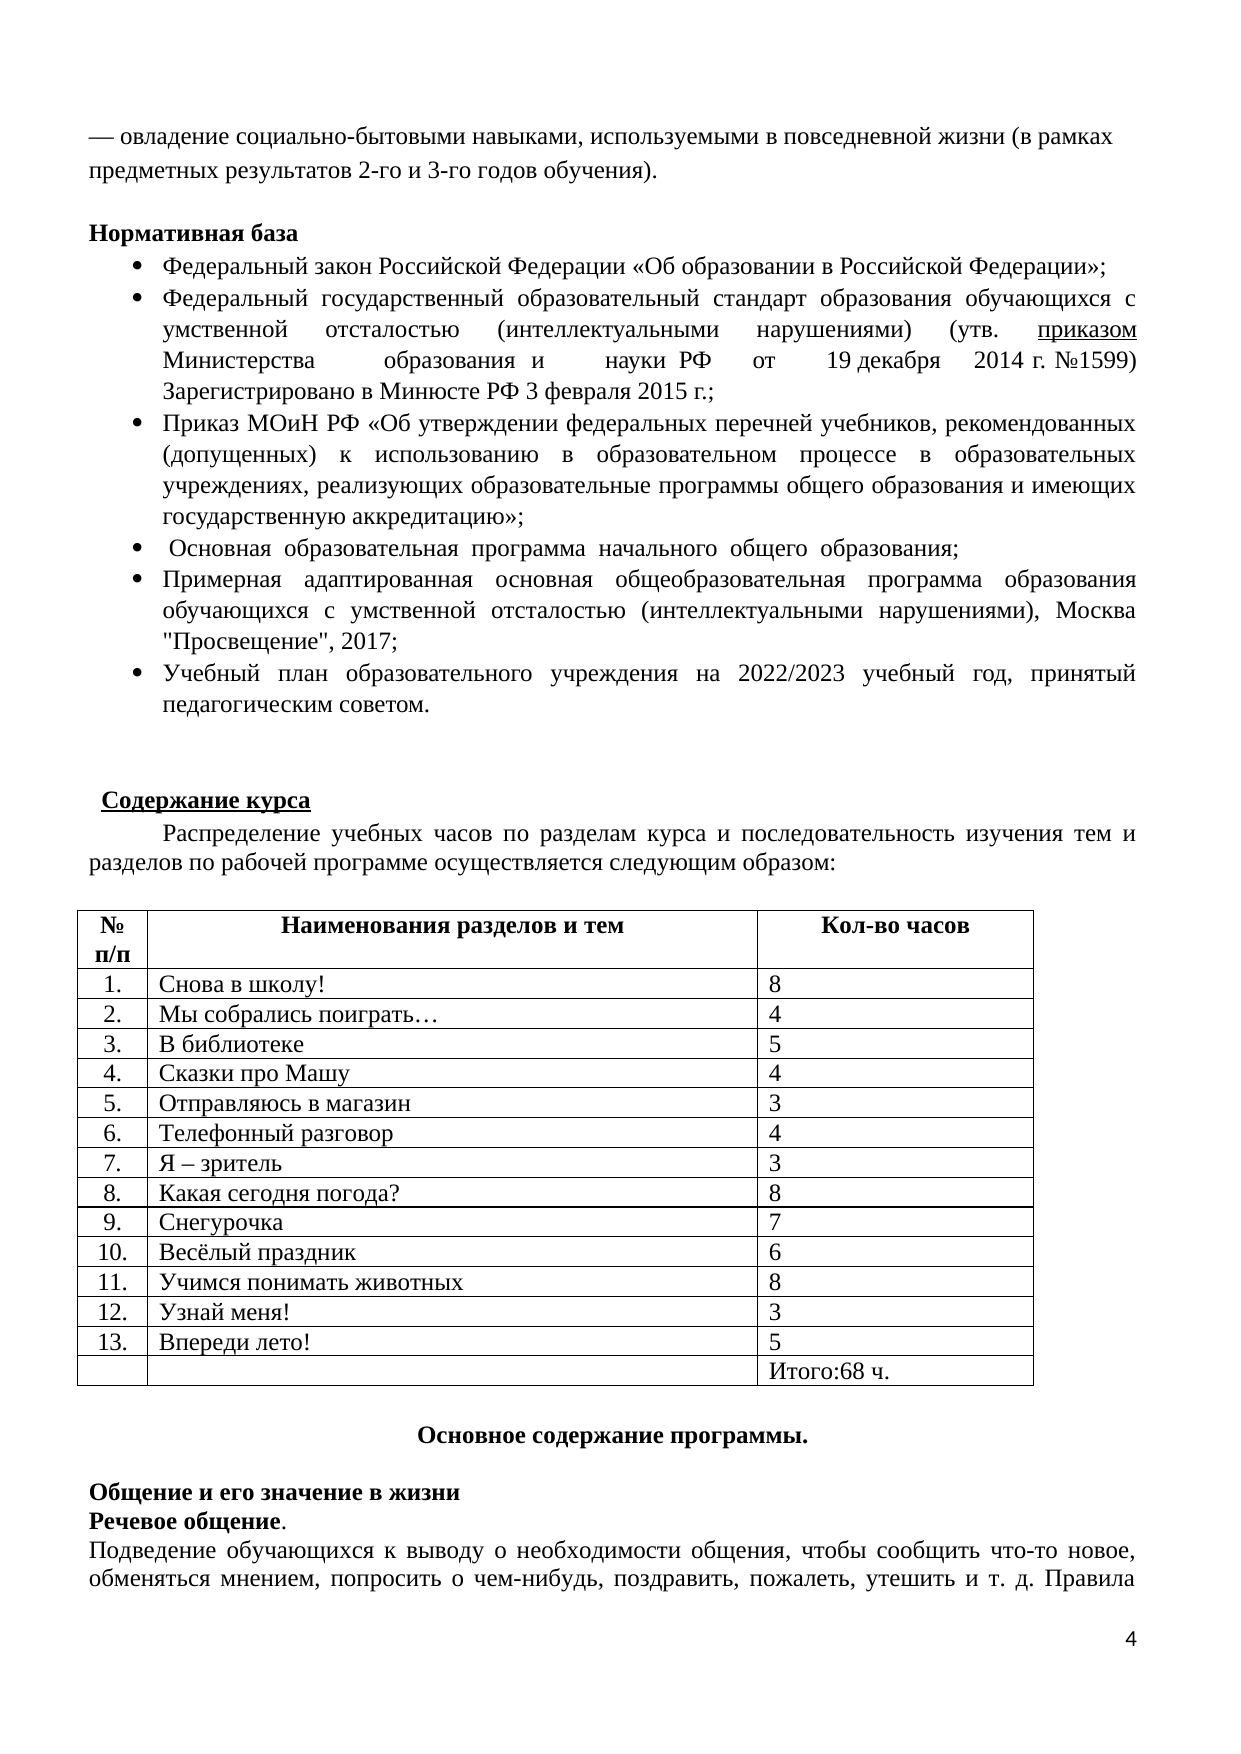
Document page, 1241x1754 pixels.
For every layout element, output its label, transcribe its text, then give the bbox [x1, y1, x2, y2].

table_cell 2. [78, 999, 147, 1028]
text Нормативная база [88, 218, 1196, 247]
table_cell Узнай меня! [148, 1297, 757, 1326]
list Приказ МОиН РФ «Об утверждении федеральных перечней учебников, рекомендованных (допущенных) к использованию в образовательном процессе в образовательных учреждениях, реализующих образовательные программы общего образования и имеющих государственную аккредитацию»; [133, 408, 1137, 530]
table_cell Я – зритель [148, 1148, 757, 1177]
list Примерная адаптированная основная общеобразовательная программа образования обучающихся с умственной отсталостью (интеллектуальными нарушениями), Москва "Просвещение", 2017; [133, 564, 1137, 655]
table_header Наименования разделов и тем [148, 911, 757, 968]
table_cell Какая сегодня погода? [148, 1178, 757, 1206]
table_cell 8 [758, 1178, 1033, 1206]
table_cell Весёлый праздник [148, 1237, 757, 1266]
table_cell 3 [758, 1088, 1033, 1117]
table_cell Впереди лето! [148, 1327, 757, 1355]
table_cell Снегурочка [148, 1208, 757, 1236]
table_cell 4. [78, 1059, 147, 1087]
table_cell [148, 1356, 757, 1385]
text Речевое общение. [88, 1506, 1137, 1535]
table_cell 9. [78, 1208, 147, 1236]
text — овладение социально-бытовыми навыками, используемыми в повседневной жизни (в рамках предметных результатов 2-го и 3-го годов обучения). [88, 118, 1137, 185]
list Учебный план образовательного учреждения на 2022/2023 учебный год, принятый педагогическим советом. [133, 658, 1137, 718]
table_cell 7 [758, 1208, 1033, 1236]
table_cell 8. [78, 1178, 147, 1206]
table_cell 4 [758, 999, 1033, 1028]
text Содержание курса [88, 785, 1196, 814]
table_cell 4 [758, 1118, 1033, 1147]
table_cell В библиотеке [148, 1029, 757, 1057]
table_cell 8 [758, 969, 1033, 998]
table_cell [78, 1356, 147, 1385]
table_cell 12. [78, 1297, 147, 1326]
table_cell Учимся понимать животных [148, 1267, 757, 1296]
table_cell Отправляюсь в магазин [148, 1088, 757, 1117]
text Распределение учебных часов по разделам курса и последовательность изучения тем и разделов по рабочей программе осуществляется следующим образом: [88, 818, 1137, 876]
table_header № п/п [78, 911, 147, 968]
table_header Кол-во часов [758, 911, 1033, 968]
text Основное содержание программы. [88, 1420, 1137, 1448]
list Федеральный государственный образовательный стандарт образования обучающихся с умственной отсталостью (интеллектуальными нарушениями) (утв. приказом Министерства образования и науки РФ от 19 декабря 2014 г. №1599) Зарегистрировано в Минюсте РФ 3 февраля 2015 г.; [133, 283, 1137, 405]
table_cell 5. [78, 1088, 147, 1117]
table_cell 6. [78, 1118, 147, 1147]
table_cell 4 [758, 1059, 1033, 1087]
table_cell 13. [78, 1327, 147, 1355]
table_cell Сказки про Машу [148, 1059, 757, 1087]
table_cell Мы собрались поиграть… [148, 999, 757, 1028]
table_cell 3. [78, 1029, 147, 1057]
table_cell 10. [78, 1237, 147, 1266]
table_cell 7. [78, 1148, 147, 1177]
table_cell Снова в школу! [148, 969, 757, 998]
table_cell Итого:68 ч. [758, 1356, 1033, 1385]
table_cell Телефонный разговор [148, 1118, 757, 1147]
table_cell 5 [758, 1327, 1033, 1355]
table_cell 5 [758, 1029, 1033, 1057]
list Федеральный закон Российской Федерации «Об образовании в Российской Федерации»; [133, 251, 1137, 280]
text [88, 1535, 1137, 1592]
table_cell 11. [78, 1267, 147, 1296]
list Основная образовательная программа начального общего образования; [133, 533, 1137, 561]
text Общение и его значение в жизни [88, 1477, 1137, 1506]
table_cell 8 [758, 1267, 1033, 1296]
table_cell 3 [758, 1297, 1033, 1326]
table_cell 1. [78, 969, 147, 998]
table_cell 6 [758, 1237, 1033, 1266]
table_cell 3 [758, 1148, 1033, 1177]
